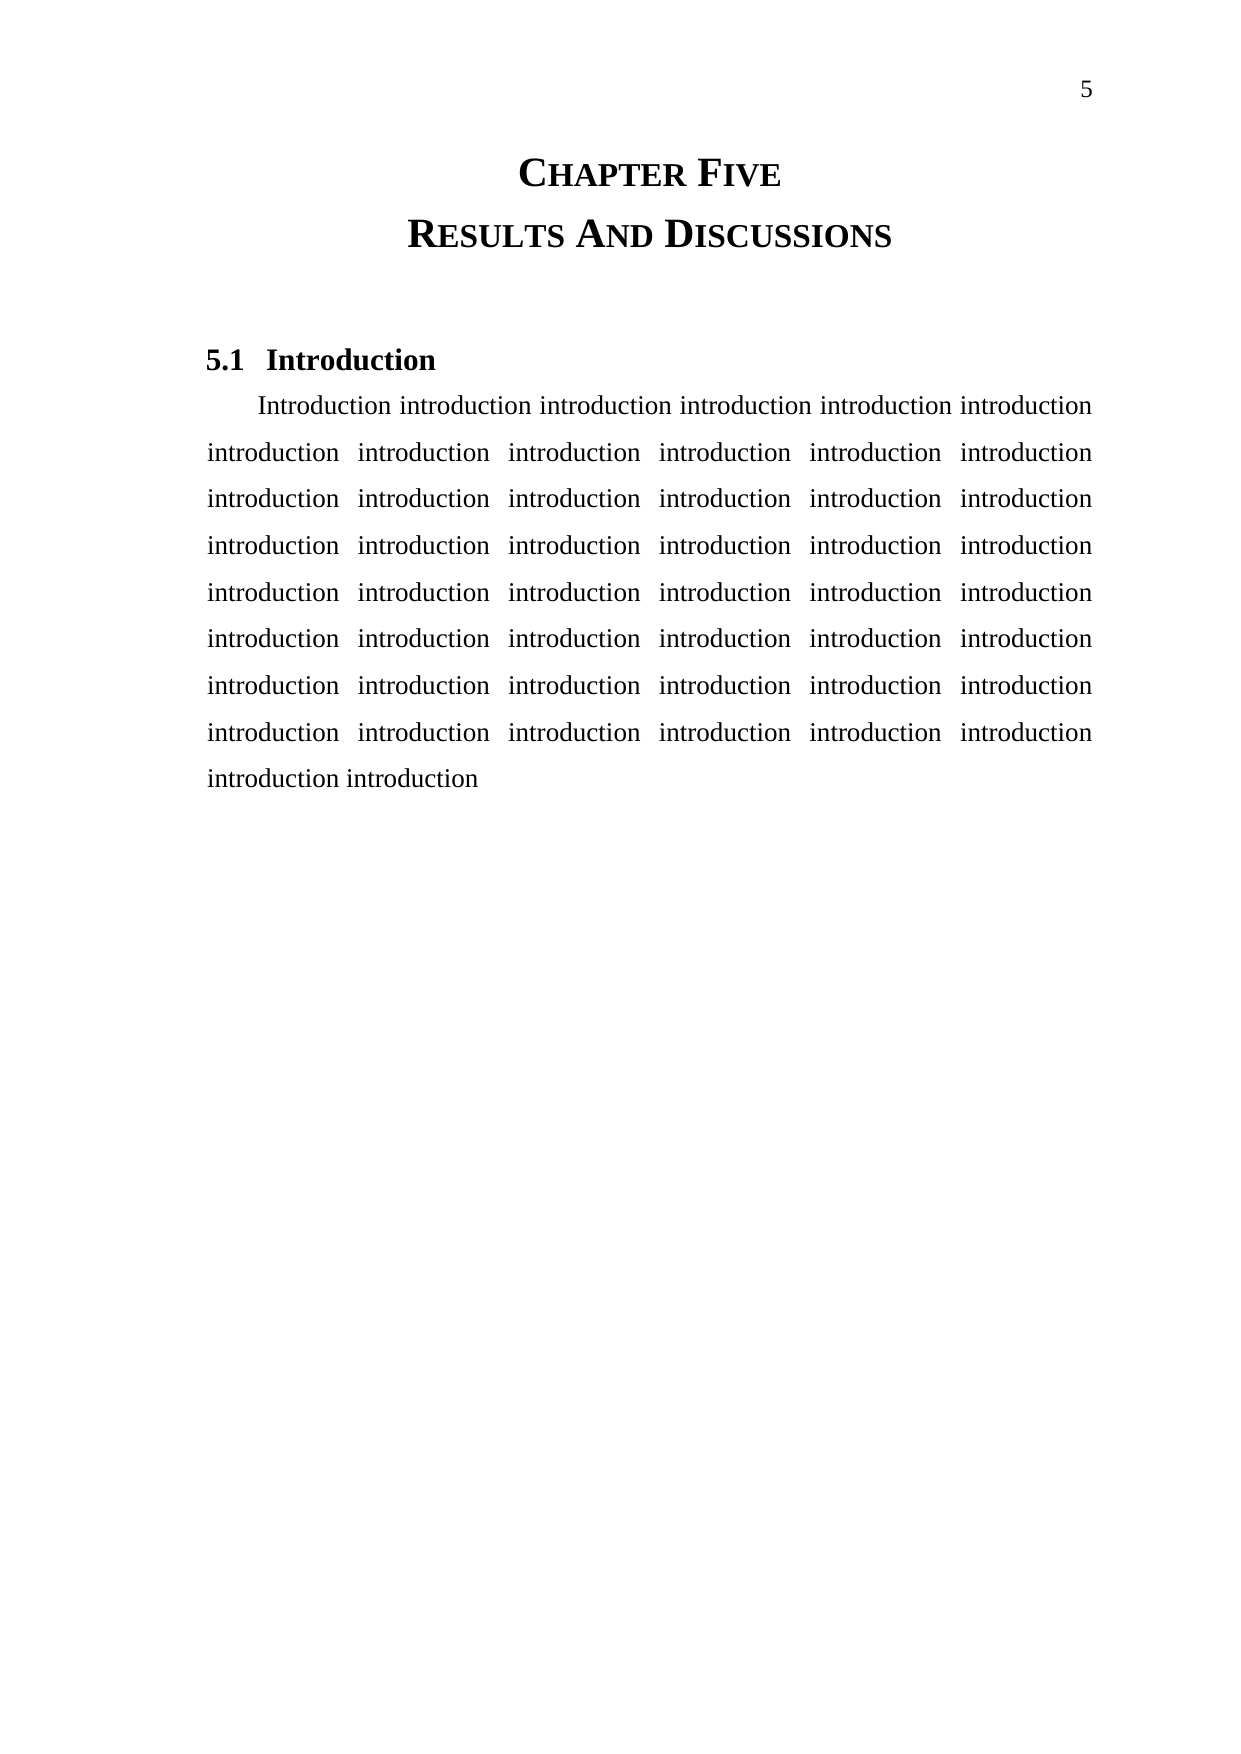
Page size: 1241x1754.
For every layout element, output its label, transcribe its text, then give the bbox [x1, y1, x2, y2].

text Results And Discussions [207, 208, 1092, 256]
text Chapter Five [207, 148, 1092, 196]
subtitle Introduction [206, 341, 1092, 377]
text Introduction introduction introduction introduction introduction introduction introduction introduction introduction introduction introduction introduction introduction introduction introduction introduction introduction introduction introduction introduction introduction introduction introduction introduction introduction introduction introduction introduction introduction introduction introduction introduction introduction introduction introduction introduction introduction introduction introduction introduction introduction introduction introduction introduction introduction introduction introduction introduction introduction introduction [207, 389, 1092, 793]
